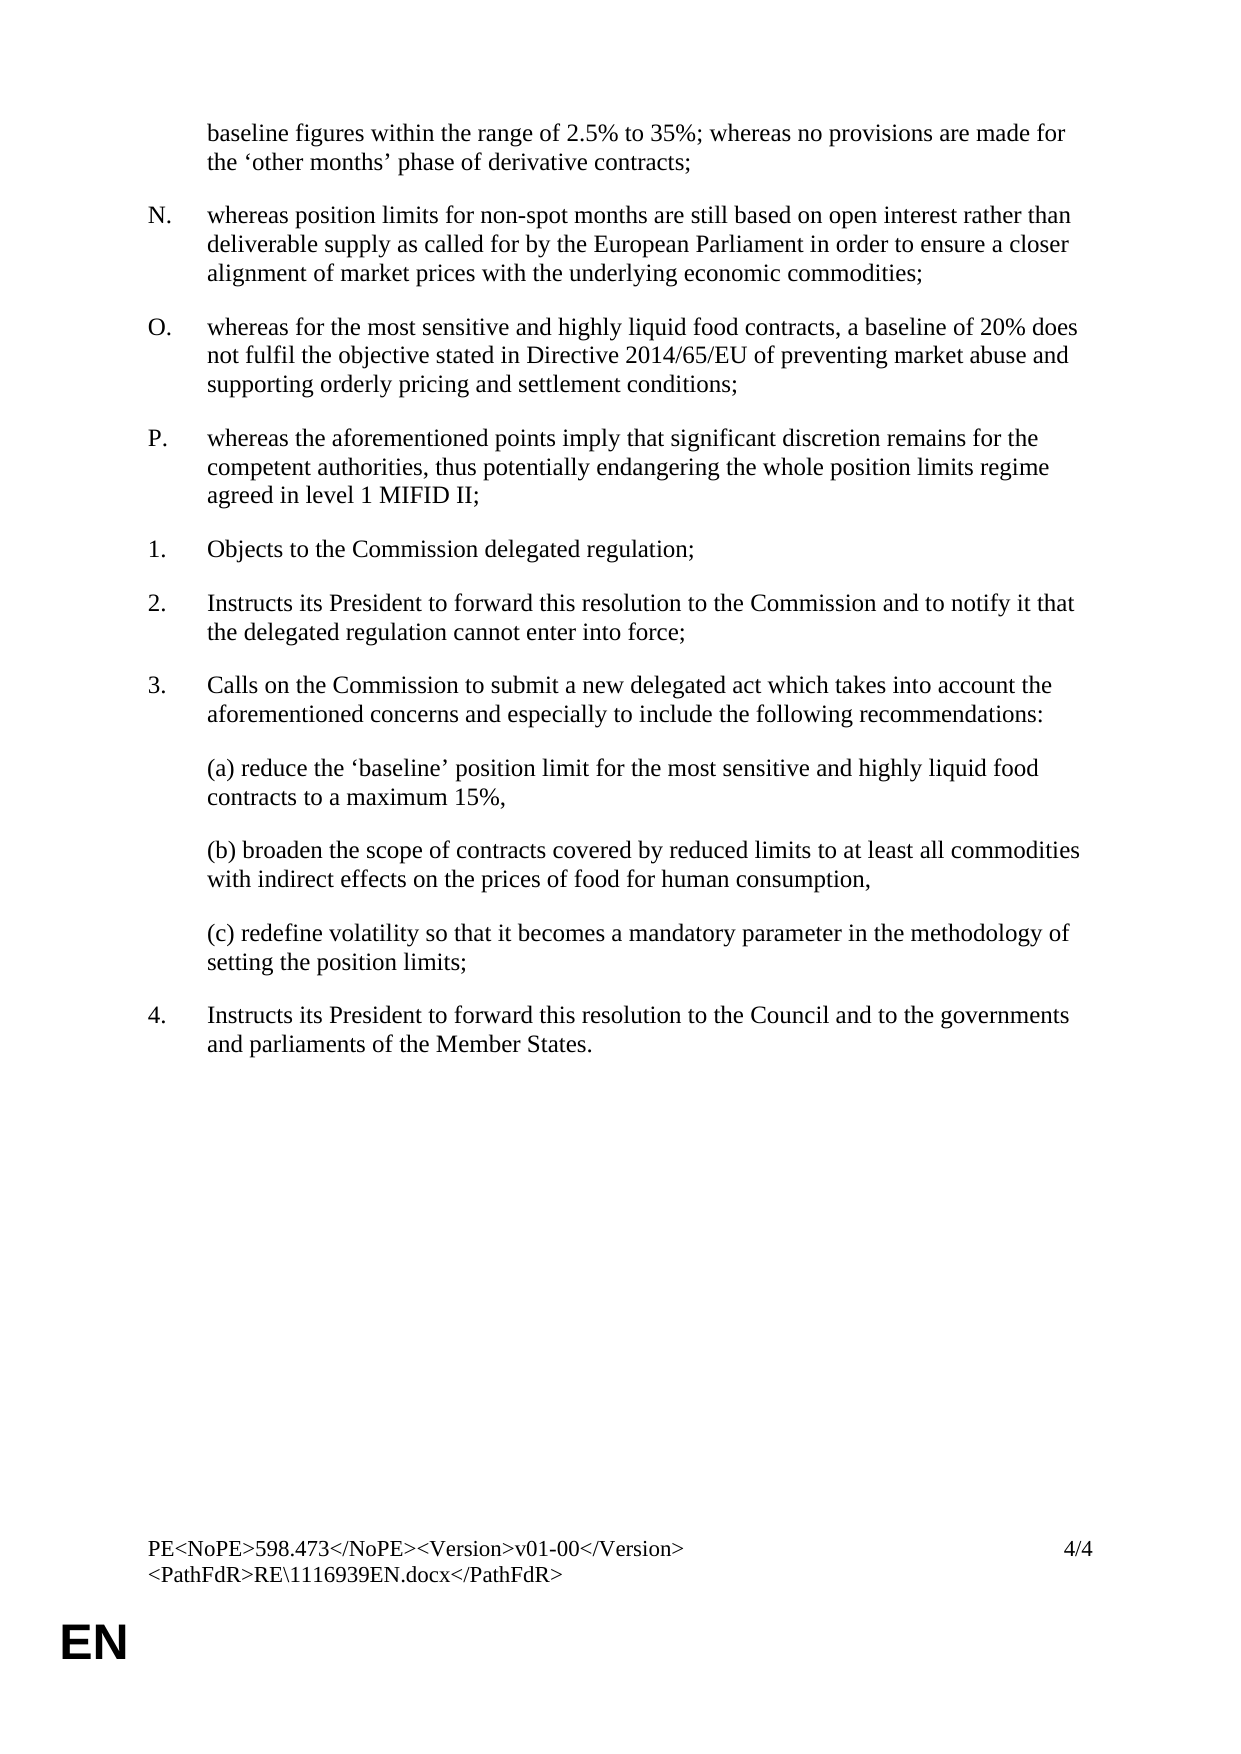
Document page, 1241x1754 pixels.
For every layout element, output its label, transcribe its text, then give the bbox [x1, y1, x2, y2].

text (a) reduce the ‘baseline’ position limit for the most sensitive and highly liquid food contracts to a maximum 15%, [148, 753, 1092, 811]
text 4. Instructs its President to forward this resolution to the Council and to the governments and parliaments of the Member States. [148, 1001, 1092, 1058]
text (c) redefine volatility so that it becomes a mandatory parameter in the methodology of setting the position limits; [148, 918, 1092, 976]
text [148, 118, 1092, 176]
text 3. Calls on the Commission to submit a new delegated act which takes into account the aforementioned concerns and especially to include the following recommendations: [148, 671, 1092, 728]
text N. whereas position limits for non-spot months are still based on open interest rather than deliverable supply as called for by the European Parliament in order to ensure a closer alignment of market prices with the underlying economic commodities; [148, 201, 1092, 287]
text 1. Objects to the Commission delegated regulation; [148, 534, 1092, 563]
text 2. Instructs its President to forward this resolution to the Commission and to notify it that the delegated regulation cannot enter into force; [148, 588, 1092, 646]
text O. whereas for the most sensitive and highly liquid food contracts, a baseline of 20% does not fulfil the objective stated in Directive 2014/65/EU of preventing market abuse and supporting orderly pricing and settlement conditions; [148, 312, 1092, 398]
text (b) broaden the scope of contracts covered by reduced limits to at least all commodities with indirect effects on the prices of food for human consumption, [207, 836, 1092, 893]
text P. whereas the aforementioned points imply that significant discretion remains for the competent authorities, thus potentially endangering the whole position limits regime agreed in level 1 MIFID II; [148, 423, 1092, 509]
